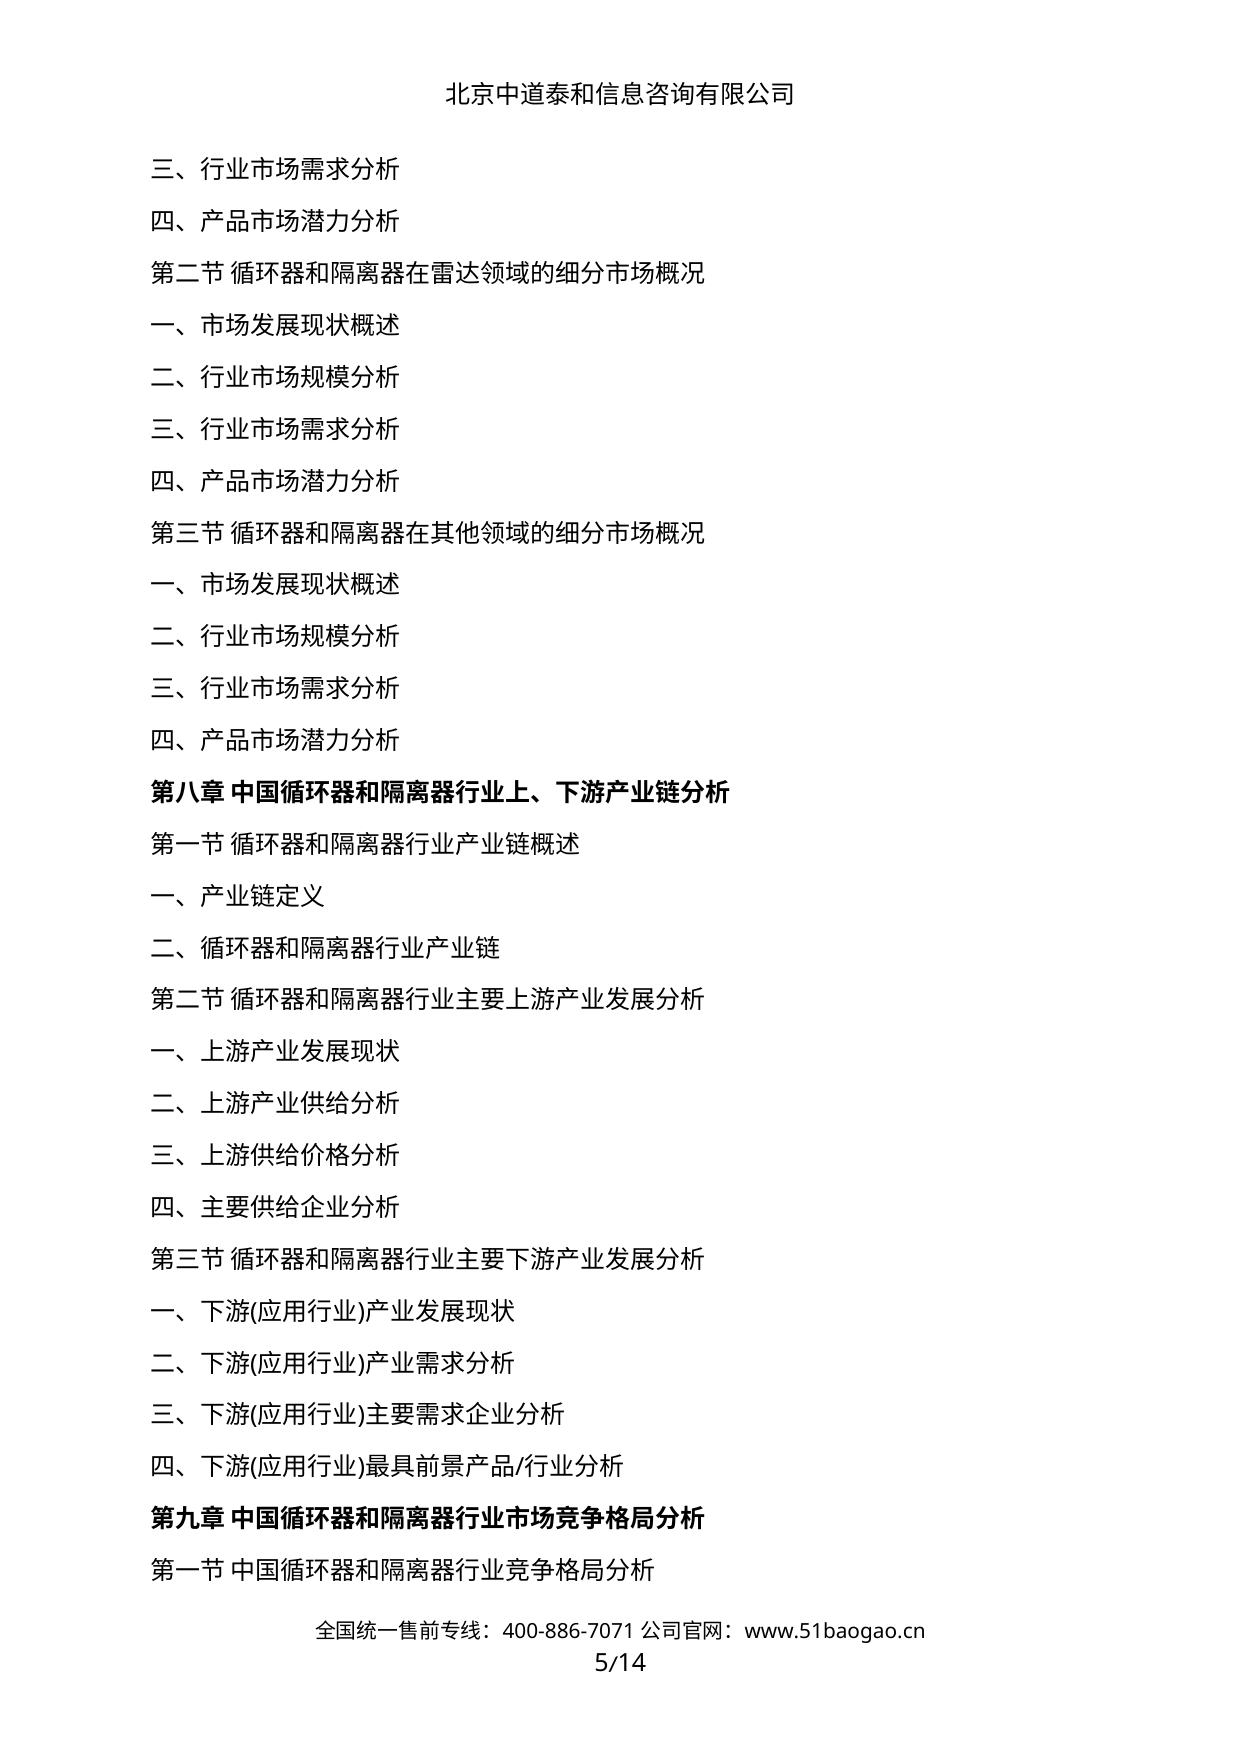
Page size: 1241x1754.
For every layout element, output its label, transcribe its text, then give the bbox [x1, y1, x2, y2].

text 一、市场发展现状概述 [150, 306, 1090, 342]
text 三、行业市场需求分析 [150, 409, 1090, 446]
text 四、产品市场潜力分析 [150, 721, 1090, 757]
text 第三节 循环器和隔离器行业主要下游产业发展分析 [150, 1239, 1090, 1276]
text 第一节 中国循环器和隔离器行业竞争格局分析 [150, 1551, 1090, 1587]
text 三、行业市场需求分析 [150, 669, 1090, 705]
text 一、市场发展现状概述 [150, 565, 1090, 601]
text 二、上游产业供给分析 [150, 1084, 1090, 1120]
text 第一节 循环器和隔离器行业产业链概述 [150, 824, 1090, 861]
text 一、上游产业发展现状 [150, 1032, 1090, 1068]
text 四、产品市场潜力分析 [150, 461, 1090, 497]
text 第八章 中国循环器和隔离器行业上、下游产业链分析 [150, 772, 1090, 809]
text 一、产业链定义 [150, 876, 1090, 912]
text 第二节 循环器和隔离器行业主要上游产业发展分析 [150, 980, 1090, 1016]
text 四、主要供给企业分析 [150, 1187, 1090, 1224]
text 第三节 循环器和隔离器在其他领域的细分市场概况 [150, 513, 1090, 549]
text 三、行业市场需求分析 [150, 150, 1090, 186]
text 二、循环器和隔离器行业产业链 [150, 928, 1090, 964]
text 二、行业市场规模分析 [150, 357, 1090, 394]
text 一、下游(应用行业)产业发展现状 [150, 1291, 1090, 1327]
text 四、下游(应用行业)最具前景产品/行业分析 [150, 1447, 1090, 1483]
text 第九章 中国循环器和隔离器行业市场竞争格局分析 [150, 1499, 1090, 1535]
text 三、上游供给价格分析 [150, 1136, 1090, 1172]
text 二、行业市场规模分析 [150, 617, 1090, 653]
text 第二节 循环器和隔离器在雷达领域的细分市场概况 [150, 254, 1090, 290]
text 三、下游(应用行业)主要需求企业分析 [150, 1395, 1090, 1431]
text 四、产品市场潜力分析 [150, 202, 1090, 238]
text 二、下游(应用行业)产业需求分析 [150, 1343, 1090, 1379]
